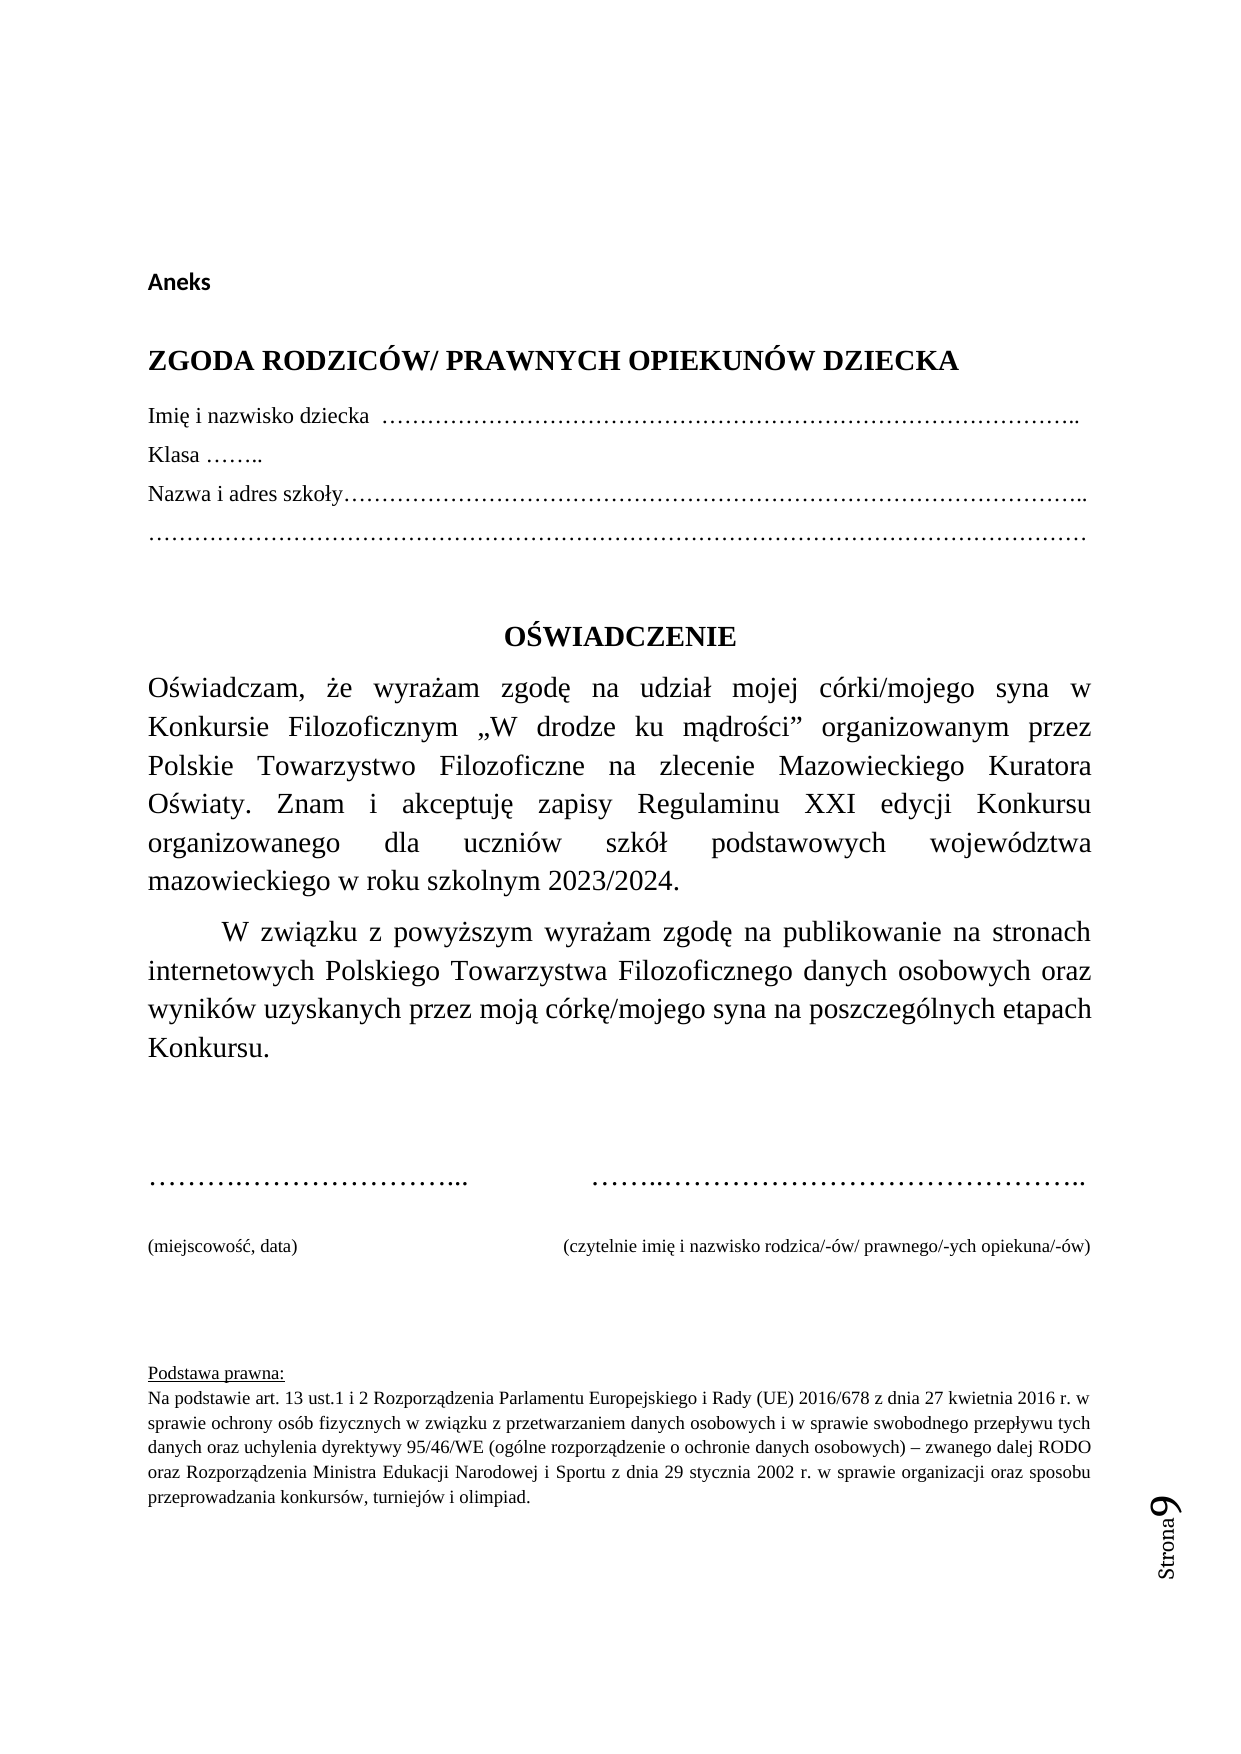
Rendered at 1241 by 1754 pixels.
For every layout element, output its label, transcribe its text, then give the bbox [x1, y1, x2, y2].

text ZGODA RODZICÓW/ PRAWNYCH OPIEKUNÓW DZIECKA [148, 343, 1092, 377]
text …………………………………………………………………………………………………………… [148, 519, 1092, 545]
text W związku z powyższym wyrażam zgodę na publikowanie na stronach internetowych Polskiego Towarzystwa Filozoficznego danych osobowych oraz wyników uzyskanych przez moją córkę/mojego syna na poszczególnych etapach Konkursu. [148, 914, 1092, 1063]
text Imię i nazwisko dziecka ……………………………………………………………………………….. [148, 402, 1092, 429]
text (miejscowość, data) (czytelnie imię i nazwisko rodzica/-ów/ prawnego/-ych opiekuna/-ów) [148, 1235, 1092, 1257]
text Oświadczam, że wyrażam zgodę na udział mojej córki/mojego syna w Konkursie Filozoficznym „W drodze ku mądrości” organizowanym przez Polskie Towarzystwo Filozoficzne na zlecenie Mazowieckiego Kuratora Oświaty. Znam i akceptuję zapisy Regulaminu XXI edycji Konkursu organizowanego dla uczniów szkół podstawowych województwa mazowieckiego w roku szkolnym 2023/2024. [148, 671, 1092, 897]
text ……….…………………... ……..…………………………………….. [148, 1158, 1092, 1192]
text Klasa …….. [148, 441, 1092, 468]
text Aneks [148, 265, 1092, 296]
text Na podstawie art. 13 ust.1 i 2 Rozporządzenia Parlamentu Europejskiego i Rady (UE) 2016/678 z dnia 27 kwietnia 2016 r. w sprawie ochrony osób fizycznych w związku z przetwarzaniem danych osobowych i w sprawie swobodnego przepływu tych danych oraz uchylenia dyrektywy 95/46/WE (ogólne rozporządzenie o ochronie danych osobowych) – zwanego dalej RODO oraz Rozporządzenia Ministra Edukacji Narodowej i Sportu z dnia 29 stycznia 2002 r. w sprawie organizacji oraz sposobu przeprowadzania konkursów, turniejów i olimpiad. [148, 1387, 1092, 1507]
text Podstawa prawna: [148, 1362, 1092, 1383]
text OŚWIADCZENIE [148, 619, 1092, 653]
text Nazwa i adres szkoły…………………………………………………………………………………….. [148, 480, 1092, 506]
